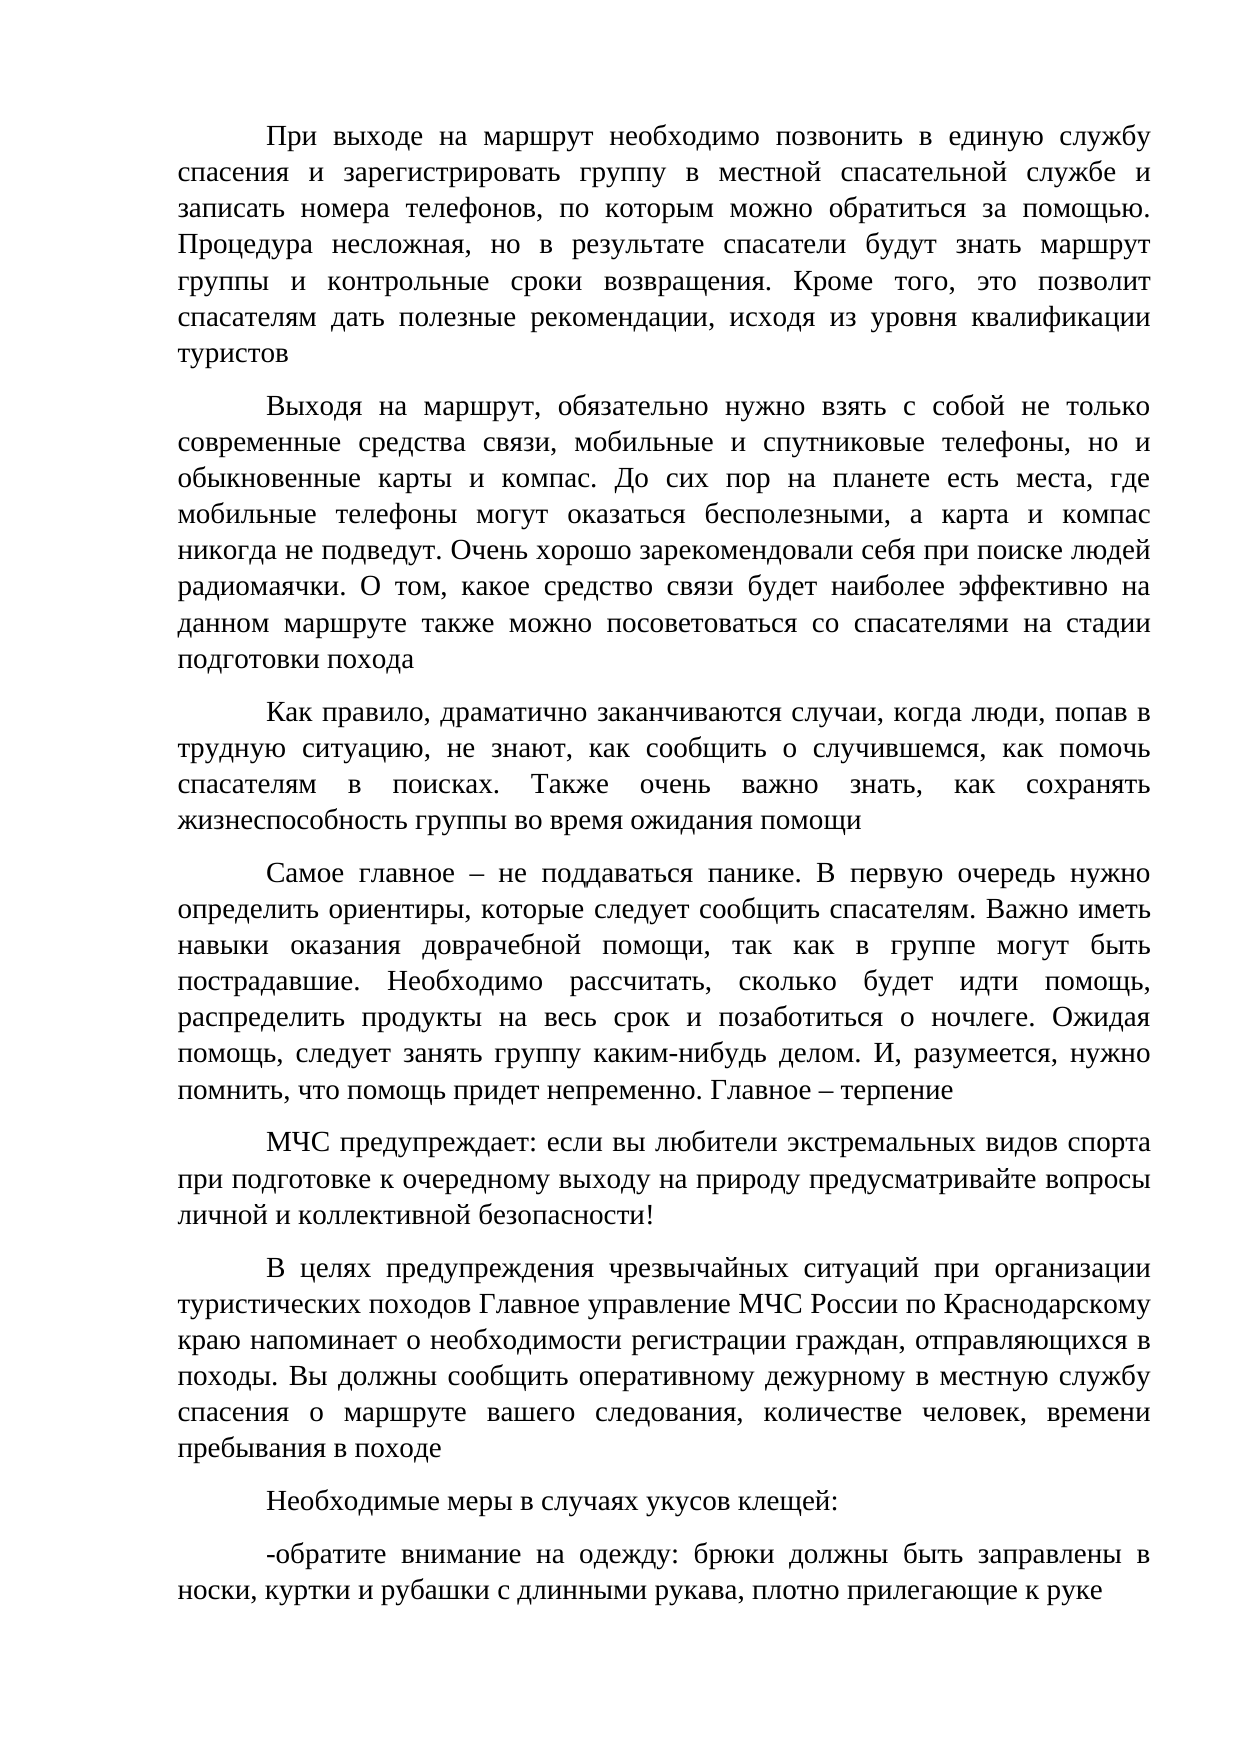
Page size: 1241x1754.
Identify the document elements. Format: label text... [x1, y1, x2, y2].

text -обратите внимание на одежду: брюки должны быть заправлены в носки, куртки и рубашки с длинными рукава, плотно прилегающие к руке [177, 1536, 1152, 1606]
text Самое главное – не поддаваться панике. В первую очередь нужно определить ориентиры, которые следует сообщить спасателям. Важно иметь навыки оказания доврачебной помощи, так как в группе могут быть пострадавшие. Необходимо рассчитать, сколько будет идти помощь, распределить продукты на весь срок и позаботиться о ночлеге. Ожидая помощь, следует занять группу каким-нибудь делом. И, разумеется, нужно помнить, что помощь придет непременно. Главное – терпение [177, 855, 1152, 1105]
text При выходе на маршрут необходимо позвонить в единую службу спасения и зарегистрировать группу в местной спасательной службе и записать номера телефонов, по которым можно обратиться за помощью. Процедура несложная, но в результате спасатели будут знать маршрут группы и контрольные сроки возвращения. Кроме того, это позволит спасателям дать полезные рекомендации, исходя из уровня квалификации туристов [177, 118, 1152, 368]
text Как правило, драматично заканчиваются случаи, когда люди, попав в трудную ситуацию, не знают, как сообщить о случившемся, как помочь спасателям в поисках. Также очень важно знать, как сохранять жизнеспособность группы во время ожидания помощи [177, 694, 1152, 836]
text Необходимые меры в случаях укусов клещей: [177, 1483, 1152, 1517]
text Выходя на маршрут, обязательно нужно взять с собой не только современные средства связи, мобильные и спутниковые телефоны, но и обыкновенные карты и компас. До сих пор на планете есть места, где мобильные телефоны могут оказаться бесполезными, а карта и компас никогда не подведут. Очень хорошо зарекомендовали себя при поиске людей радиомаячки. О том, какое средство связи будет наиболее эффективно на данном маршруте также можно посоветоваться со спасателями на стадии подготовки похода [177, 388, 1152, 674]
text МЧС предупреждает: если вы любители экстремальных видов спорта при подготовке к очередному выходу на природу предусматривайте вопросы личной и коллективной безопасности! [177, 1124, 1152, 1230]
text В целях предупреждения чрезвычайных ситуаций при организации туристических походов Главное управление МЧС России по Краснодарскому краю напоминает о необходимости регистрации граждан, отправляющихся в походы. Вы должны сообщить оперативному дежурному в местную службу спасения о маршруте вашего следования, количестве человек, времени пребывания в походе [177, 1250, 1152, 1464]
